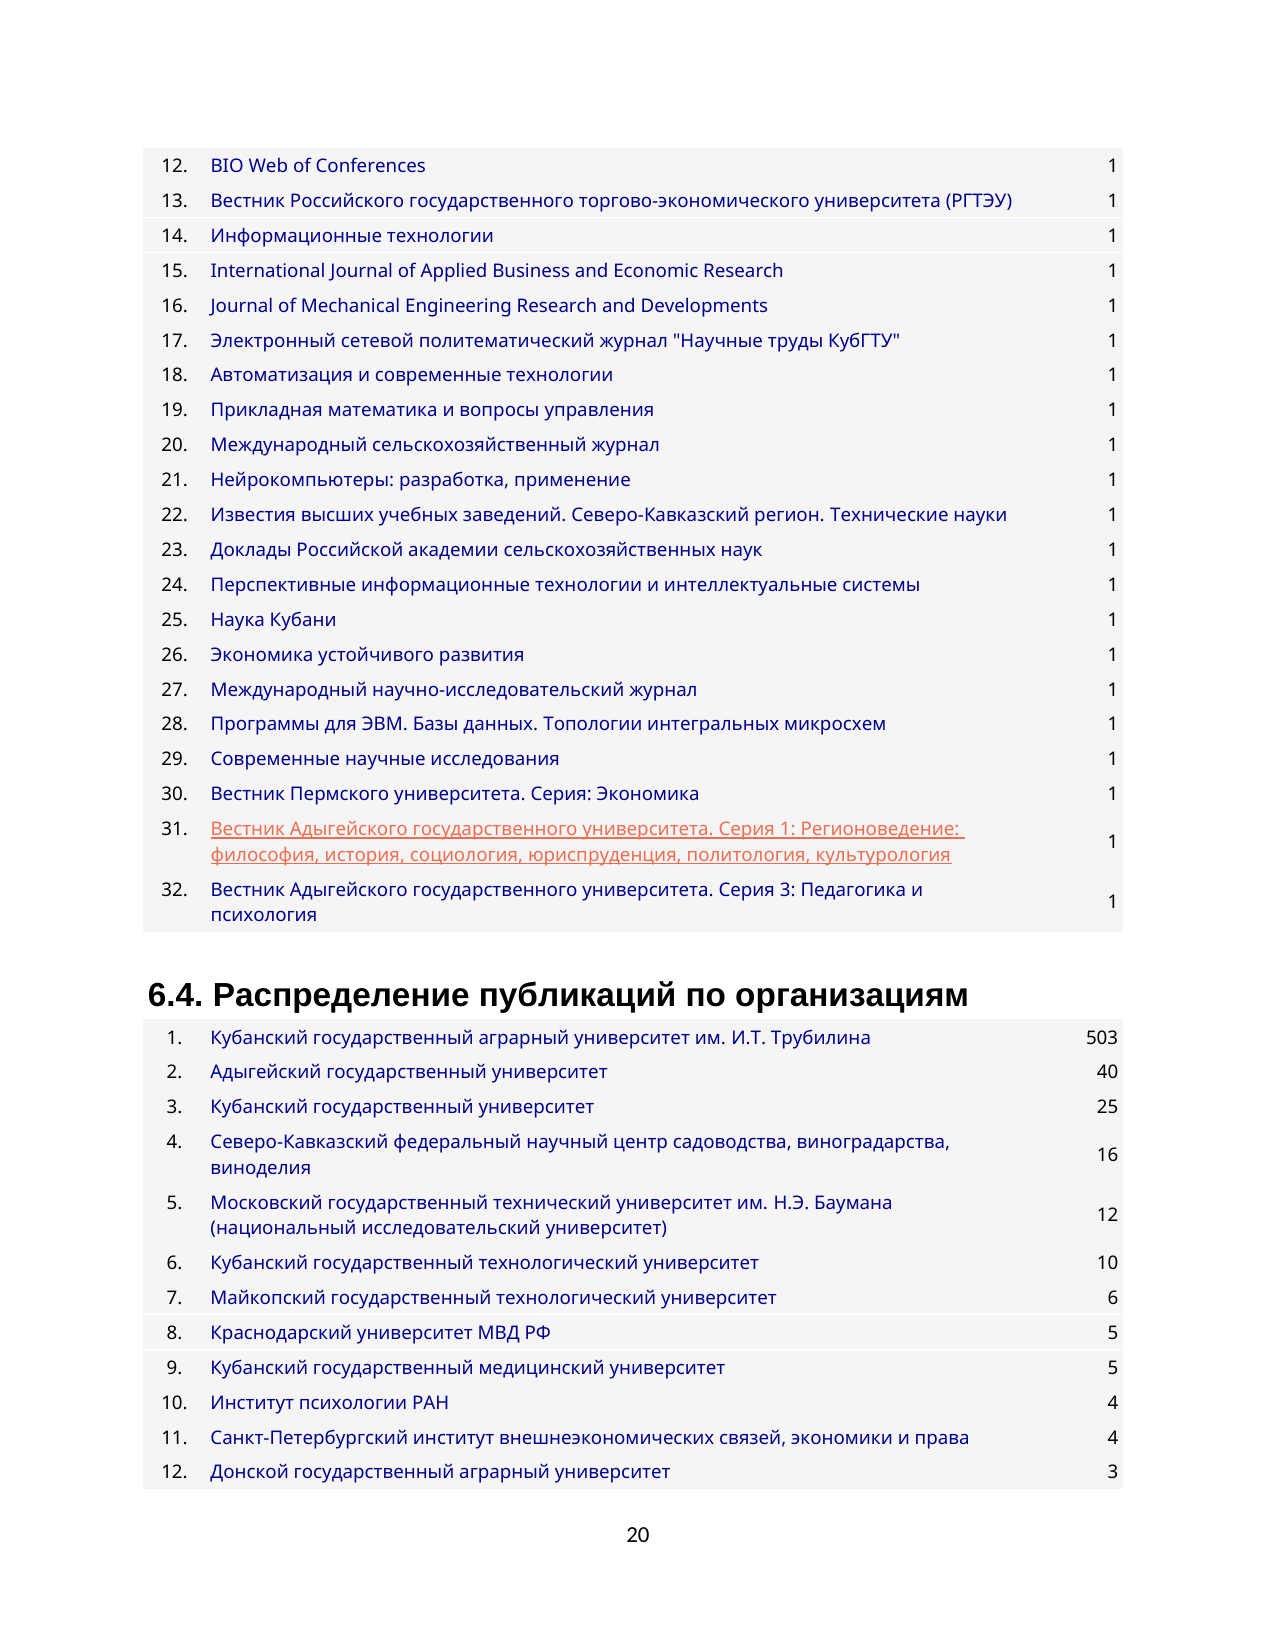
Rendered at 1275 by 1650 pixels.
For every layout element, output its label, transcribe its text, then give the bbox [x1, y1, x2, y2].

table_cell Кубанский государственный университет [206, 1089, 1029, 1124]
table_cell International Journal of Applied Business and Economic Research [206, 253, 1029, 287]
table_header 1. [143, 1019, 206, 1054]
table_cell Информационные технологии [206, 218, 1029, 252]
table_cell 1 [1029, 462, 1123, 497]
table_cell Международный научно-исследовательский журнал [206, 671, 1029, 706]
table_cell Доклады Российской академии сельскохозяйственных наук [206, 532, 1029, 566]
table_cell 14. [143, 218, 206, 252]
table_cell 1 [1029, 566, 1123, 601]
table_cell 1 [1029, 392, 1123, 427]
table_cell Институт психологии РАН [206, 1384, 1029, 1419]
table_cell Адыгейский государственный университет [206, 1054, 1029, 1089]
table_cell 1 [1029, 357, 1123, 392]
table_cell Автоматизация и современные технологии [206, 357, 1029, 392]
table_cell Кубанский государственный технологический университет [206, 1245, 1029, 1280]
table_cell 1 [1029, 427, 1123, 462]
table_cell Наука Кубани [206, 601, 1029, 636]
table_cell 1 [1029, 871, 1123, 932]
table_cell BIO Web of Conferences [206, 148, 1029, 183]
table_cell Кубанский государственный медицинский университет [206, 1350, 1029, 1384]
table_cell Вестник Пермского университета. Серия: Экономика [206, 776, 1029, 811]
table_cell Journal of Mechanical Engineering Research and Developments [206, 287, 1029, 322]
table_cell Майкопский государственный технологический университет [206, 1280, 1029, 1314]
table_cell 1 [1029, 811, 1123, 871]
table_cell 17. [143, 322, 206, 357]
table_cell 1 [1029, 322, 1123, 357]
table_cell 1 [1029, 601, 1123, 636]
table_cell Вестник Адыгейского государственного университета. Серия 1: Регионоведение: философия, история, социология, юриспруденция, политология, культурология [206, 811, 1029, 871]
table_cell 13. [143, 183, 206, 217]
table_cell Краснодарский университет МВД РФ [206, 1315, 1029, 1349]
table_cell Донской государственный аграрный университет [206, 1454, 1029, 1489]
table_cell 12 [1029, 1184, 1123, 1245]
table_cell 31. [143, 811, 206, 871]
table_cell 7. [143, 1280, 206, 1314]
table_cell 21. [143, 462, 206, 497]
table_cell 40 [1029, 1054, 1123, 1089]
table_header 503 [1029, 1019, 1123, 1054]
table_cell 29. [143, 741, 206, 776]
table_cell 5 [1029, 1315, 1123, 1349]
table_cell Московский государственный технический университет им. Н.Э. Баумана (национальный исследовательский университет) [206, 1184, 1029, 1245]
table_cell Программы для ЭВМ. Базы данных. Топологии интегральных микросхем [206, 706, 1029, 741]
table_cell 18. [143, 357, 206, 392]
table_cell 16. [143, 287, 206, 322]
table_cell Современные научные исследования [206, 741, 1029, 776]
table_cell 1 [1029, 287, 1123, 322]
table_cell 6. [143, 1245, 206, 1280]
table_cell 8. [143, 1315, 206, 1349]
table_cell 12. [143, 148, 206, 183]
table_cell Перспективные информационные технологии и интеллектуальные системы [206, 566, 1029, 601]
table_cell 27. [143, 671, 206, 706]
table_cell 4 [1029, 1419, 1123, 1454]
table_cell 6 [1029, 1280, 1123, 1314]
table_cell Нейрокомпьютеры: разработка, применение [206, 462, 1029, 497]
table_cell 20. [143, 427, 206, 462]
table_cell 23. [143, 532, 206, 566]
table_cell 15. [143, 253, 206, 287]
table_cell 24. [143, 566, 206, 601]
table_cell 1 [1029, 148, 1123, 183]
table_cell Вестник Адыгейского государственного университета. Серия 3: Педагогика и психология [206, 871, 1029, 932]
table_cell Электронный сетевой политематический журнал "Научные труды КубГТУ" [206, 322, 1029, 357]
table_cell 32. [143, 871, 206, 932]
table_cell 1 [1029, 636, 1123, 671]
table_cell Санкт-Петербургский институт внешнеэкономических связей, экономики и права [206, 1419, 1029, 1454]
table_cell 1 [1029, 706, 1123, 741]
table_cell 10. [143, 1384, 206, 1419]
table_cell 16 [1029, 1124, 1123, 1184]
table_cell 1 [1029, 497, 1123, 532]
table_cell Северо-Кавказский федеральный научный центр садоводства, виноградарства, виноделия [206, 1124, 1029, 1184]
table_cell Вестник Российского государственного торгово-экономического университета (РГТЭУ) [206, 183, 1029, 217]
table_cell 1 [1029, 671, 1123, 706]
table_cell 28. [143, 706, 206, 741]
table_cell Прикладная математика и вопросы управления [206, 392, 1029, 427]
table_cell 4 [1029, 1384, 1123, 1419]
table_cell 25. [143, 601, 206, 636]
table_cell 1 [1029, 776, 1123, 811]
table_cell 1 [1029, 253, 1123, 287]
table_cell Экономика устойчивого развития [206, 636, 1029, 671]
table_cell 26. [143, 636, 206, 671]
table_header Кубанский государственный аграрный университет им. И.Т. Трубилина [206, 1019, 1029, 1054]
table_cell 30. [143, 776, 206, 811]
table_cell 9. [143, 1350, 206, 1384]
table_cell 22. [143, 497, 206, 532]
table_cell Международный сельскохозяйственный журнал [206, 427, 1029, 462]
table_cell 12. [143, 1454, 206, 1489]
table_cell 5. [143, 1184, 206, 1245]
table_cell Известия высших учебных заведений. Северо-Кавказский регион. Технические науки [206, 497, 1029, 532]
table_cell 1 [1029, 532, 1123, 566]
subtitle 6.4. Распределение публикаций по организациям [148, 975, 1127, 1013]
table_cell 19. [143, 392, 206, 427]
table_cell 1 [1029, 741, 1123, 776]
table_cell 4. [143, 1124, 206, 1184]
table_cell 3 [1029, 1454, 1123, 1489]
table_cell 11. [143, 1419, 206, 1454]
table_cell 3. [143, 1089, 206, 1124]
table_cell 10 [1029, 1245, 1123, 1280]
table_cell 5 [1029, 1350, 1123, 1384]
table_cell 1 [1029, 218, 1123, 252]
table_cell 1 [1029, 183, 1123, 217]
table_cell 25 [1029, 1089, 1123, 1124]
table_cell 2. [143, 1054, 206, 1089]
